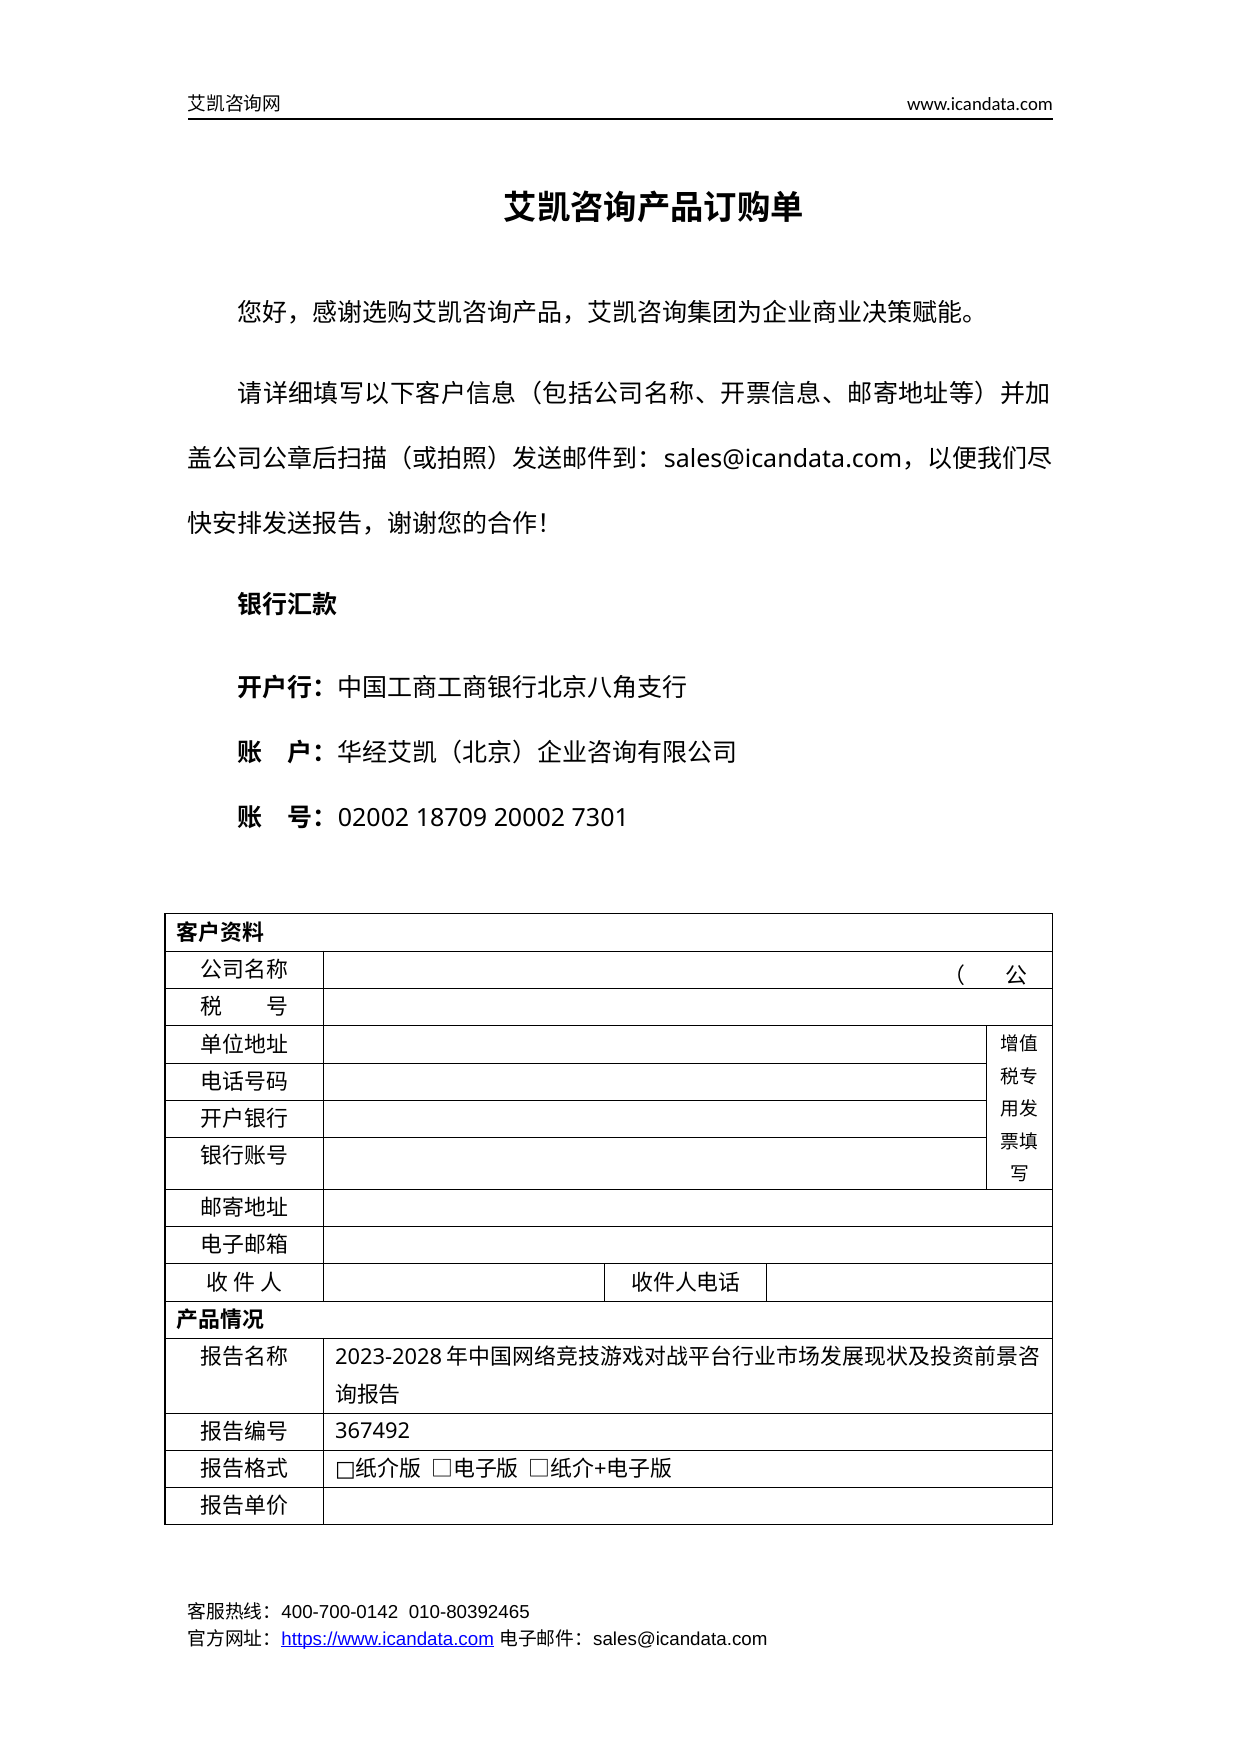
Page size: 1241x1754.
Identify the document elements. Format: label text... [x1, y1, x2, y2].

table_cell 2023-2028年中国网络竞技游戏对战平台行业市场发展现状及投资前景咨询报告 [324, 1339, 1052, 1412]
text 账 号：02002 18709 20002 7301 [187, 783, 1053, 848]
text 艾凯咨询产品订购单 [187, 172, 1053, 237]
table_cell 报告名称 [166, 1339, 323, 1412]
table_cell 收件人电话 [605, 1264, 766, 1301]
table_cell 报告单价 [166, 1488, 323, 1524]
text 银行汇款 [187, 570, 1053, 635]
table_cell 报告编号 [166, 1414, 323, 1450]
table_cell [324, 1264, 604, 1301]
table_cell [324, 1227, 1052, 1263]
table_cell 公司名称 [166, 952, 323, 988]
table_header 客户资料 [166, 914, 1052, 951]
table_cell 收 件 人 [166, 1264, 323, 1301]
table_cell 银行账号 [166, 1138, 323, 1189]
text 账 户：华经艾凯（北京）企业咨询有限公司 [187, 718, 1053, 783]
text 您好，感谢选购艾凯咨询产品，艾凯咨询集团为企业商业决策赋能。 [187, 278, 1053, 343]
table_cell □纸介版 □电子版 □纸介+电子版 [324, 1451, 1052, 1487]
table_cell [324, 989, 1052, 1025]
table_cell [324, 952, 1052, 988]
table_cell 产品情况 [166, 1302, 1052, 1338]
table_cell 增值税专用发票填写 [987, 1026, 1052, 1189]
text 开户行：中国工商工商银行北京八角支行 [187, 653, 1053, 718]
table_cell 开户银行 [166, 1101, 323, 1137]
table_cell 电子邮箱 [166, 1227, 323, 1263]
text 请详细填写以下客户信息（包括公司名称、开票信息、邮寄地址等）并加盖公司公章后扫描（或拍照）发送邮件到：sales@icandata.com，以便我们尽快安排发送报告，谢谢您的合作！ [187, 359, 1053, 554]
table_cell 单位地址 [166, 1026, 323, 1062]
table_cell 电话号码 [166, 1064, 323, 1100]
table_cell [324, 1190, 1052, 1226]
table_cell [324, 1064, 986, 1100]
table_cell [324, 1101, 986, 1137]
table_cell 报告格式 [166, 1451, 323, 1487]
table_cell [324, 1488, 1052, 1524]
table_cell [767, 1264, 1052, 1301]
table_cell 税 号 [166, 989, 323, 1025]
table_cell 邮寄地址 [166, 1190, 323, 1226]
table_cell [324, 1026, 986, 1062]
table_cell [324, 1138, 986, 1189]
table_cell 367492 [324, 1414, 1052, 1450]
